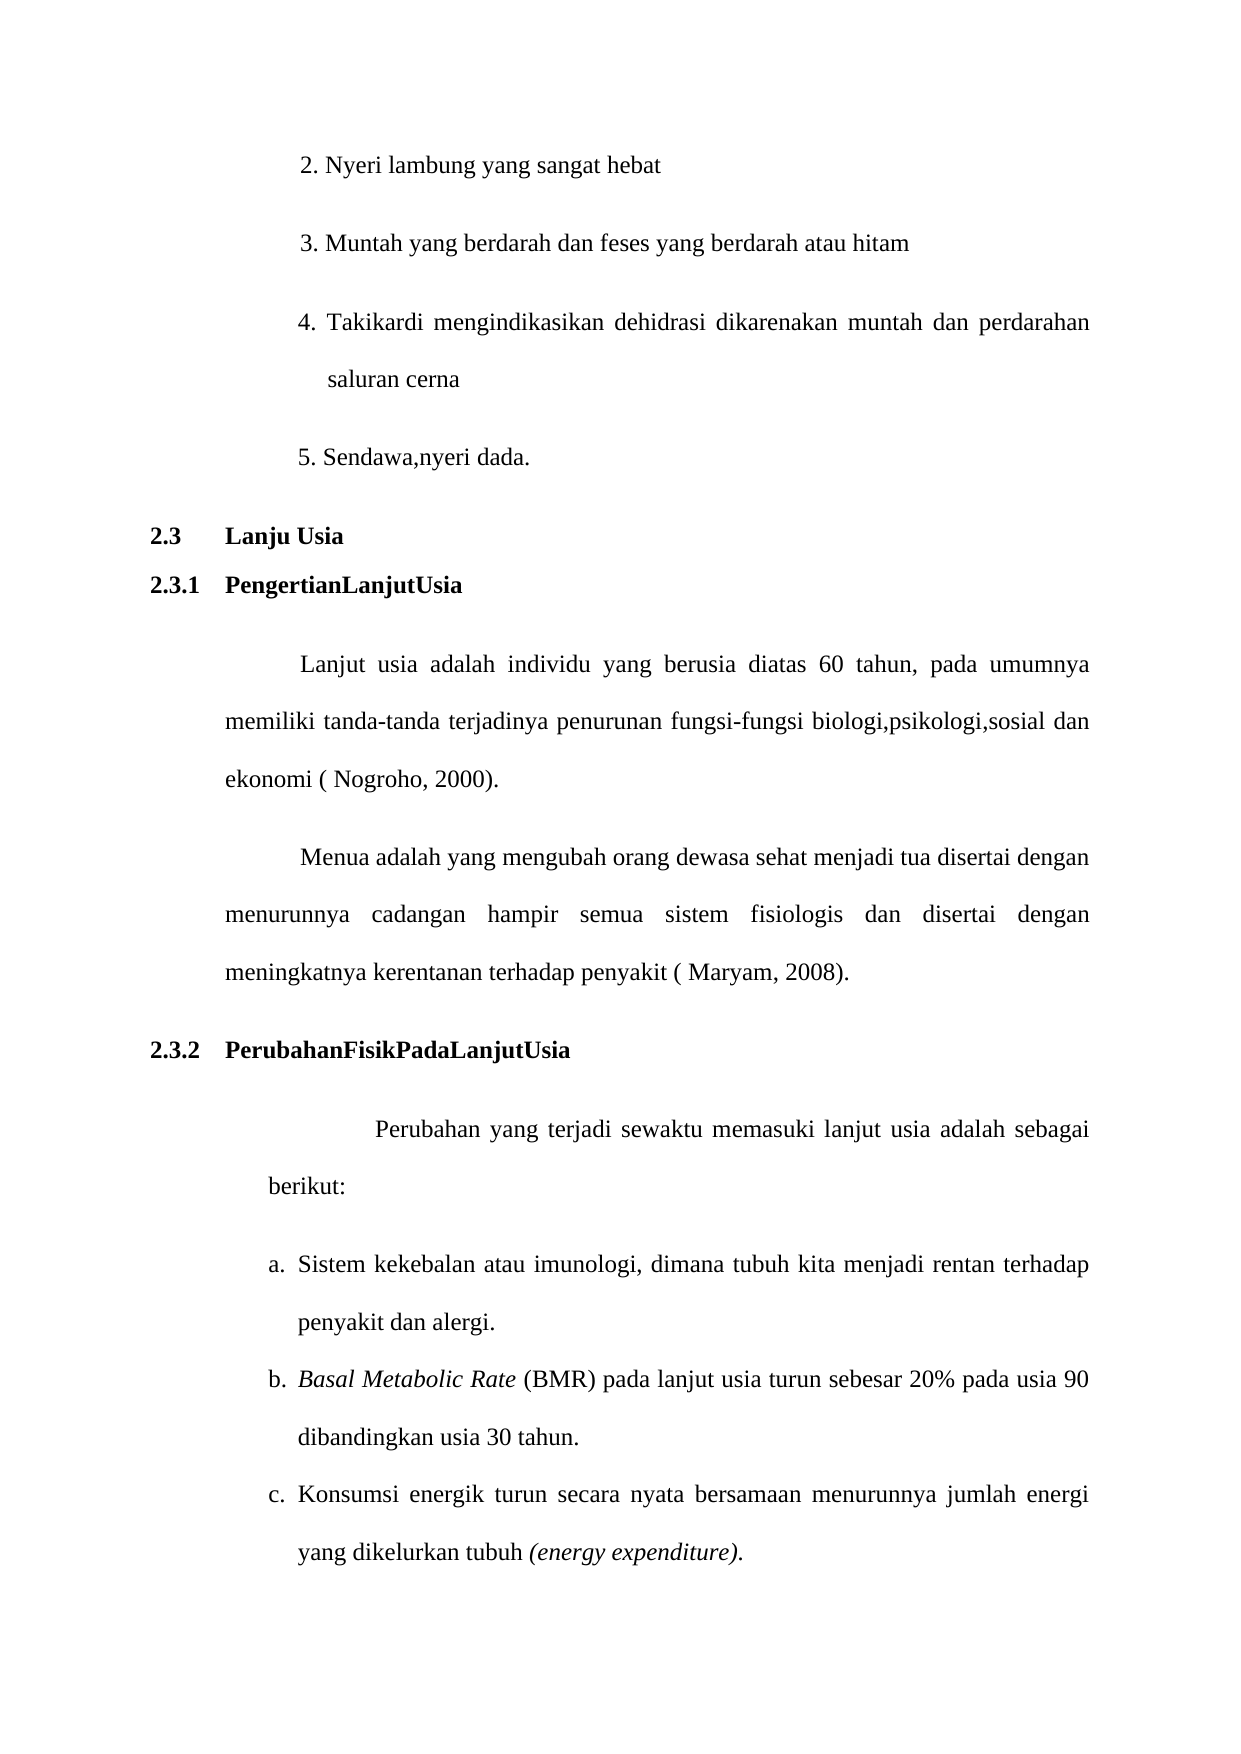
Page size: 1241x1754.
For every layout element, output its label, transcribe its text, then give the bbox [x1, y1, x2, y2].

text 3. Muntah yang berdarah dan feses yang berdarah atau hitam [225, 228, 1090, 257]
text 2. Nyeri lambung yang sangat hebat [225, 150, 1090, 179]
list Basal Metabolic Rate (BMR) pada lanjut usia turun sebesar 20% pada usia 90 dibandingkan usia 30 tahun. [268, 1364, 1090, 1451]
text 2.3.2 PerubahanFisikPadaLanjutUsia [150, 1035, 1090, 1064]
list Konsumsi energik turun secara nyata bersamaan menurunnya jumlah energi yang dikelurkan tubuh (energy expenditure). [268, 1479, 1090, 1566]
text Lanjut usia adalah individu yang berusia diatas 60 tahun, pada umumnya memiliki tanda-tanda terjadinya penurunan fungsi-fungsi biologi,psikologi,sosial dan ekonomi ( Nogroho, 2000). [225, 649, 1090, 792]
text Menua adalah yang mengubah orang dewasa sehat menjadi tua disertai dengan menurunnya cadangan hampir semua sistem fisiologis dan disertai dengan meningkatnya kerentanan terhadap penyakit ( Maryam, 2008). [225, 842, 1090, 986]
text 2.3.1 PengertianLanjutUsia [150, 570, 1090, 599]
list Sistem kekebalan atau imunologi, dimana tubuh kita menjadi rentan terhadap penyakit dan alergi. [268, 1249, 1090, 1336]
text 2.3 Lanju Usia [150, 521, 1090, 549]
text Perubahan yang terjadi sewaktu memasuki lanjut usia adalah sebagai berikut: [268, 1114, 1090, 1200]
text 5. Sendawa,nyeri dada. [223, 442, 1090, 471]
text 4. Takikardi mengindikasikan dehidrasi dikarenakan muntah dan perdarahan saluran cerna [298, 307, 1090, 393]
